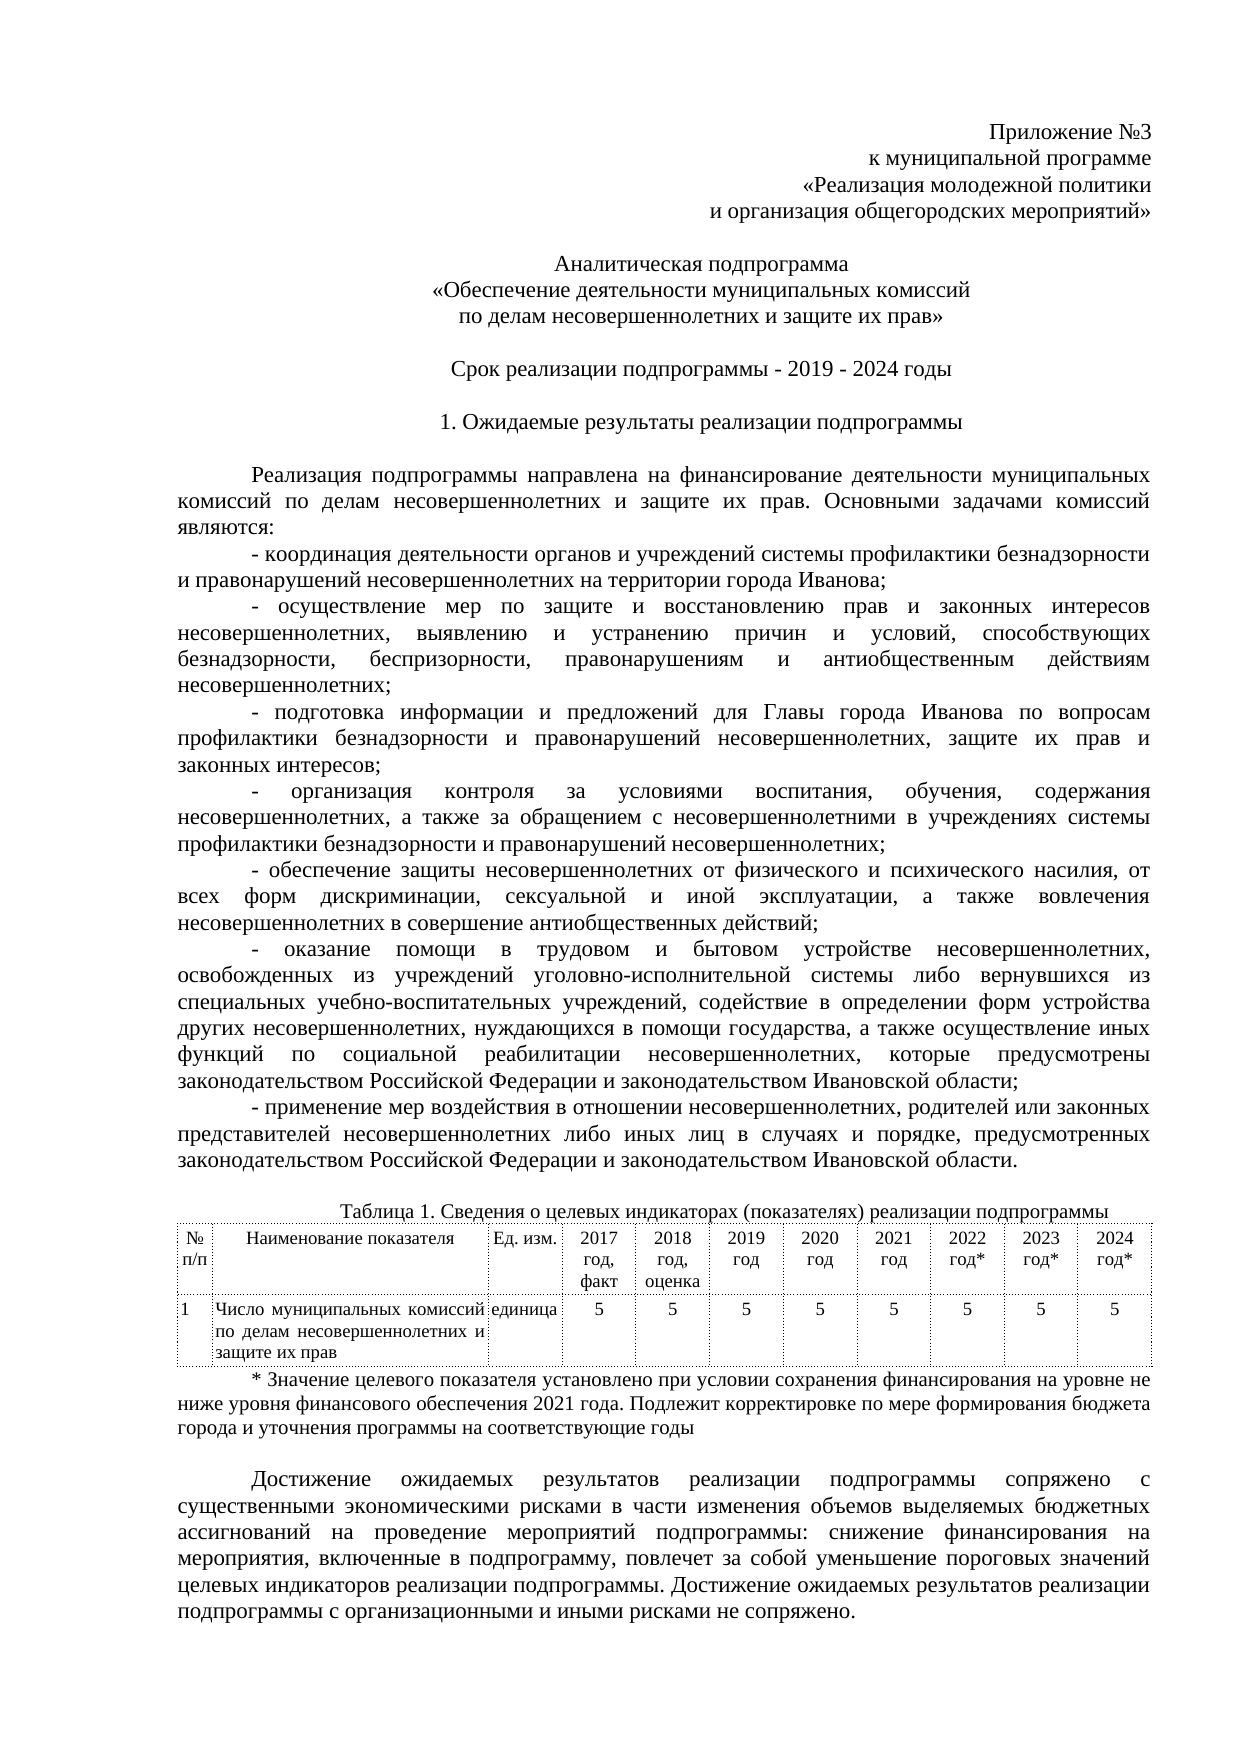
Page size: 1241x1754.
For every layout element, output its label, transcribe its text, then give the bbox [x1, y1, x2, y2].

text и организация общегородских мероприятий» [177, 197, 1152, 223]
text * Значение целевого показателя установлено при условии сохранения финансирования на уровне не ниже уровня финансового обеспечения 2021 года. Подлежит корректировке по мере формирования бюджета города и уточнения программы на соответствующие годы [177, 1367, 1152, 1439]
text - координация деятельности органов и учреждений системы профилактики безнадзорности и правонарушений несовершеннолетних на территории города Иванова; [177, 540, 1152, 592]
table_header 2018 год, оценка [636, 1223, 709, 1294]
table_cell 5 [562, 1294, 636, 1366]
table_cell 5 [1004, 1294, 1078, 1366]
text 1. Ожидаемые результаты реализации подпрограммы [177, 408, 1152, 434]
text - организация контроля за условиями воспитания, обучения, содержания несовершеннолетних, а также за обращением с несовершеннолетними в учреждениях системы профилактики безнадзорности и правонарушений несовершеннолетних; [177, 777, 1152, 856]
table_header 2017 год, факт [562, 1223, 636, 1294]
text Срок реализации подпрограммы - 2019 - 2024 годы [177, 355, 1152, 382]
text Достижение ожидаемых результатов реализации подпрограммы сопряжено с существенными экономическими рисками в части изменения объемов выделяемых бюджетных ассигнований на проведение мероприятий подпрограммы: снижение финансирования на мероприятия, включенные в подпрограмму, повлечет за собой уменьшение пороговых значений целевых индикаторов реализации подпрограммы. Достижение ожидаемых результатов реализации подпрограммы с организационными и иными рисками не сопряжено. [177, 1465, 1152, 1623]
table_header 2024 год* [1078, 1223, 1152, 1294]
table_cell 5 [931, 1294, 1004, 1366]
table_cell 5 [857, 1294, 931, 1366]
text - применение мер воздействия в отношении несовершеннолетних, родителей или законных представителей несовершеннолетних либо иных лиц в случаях и порядке, предусмотренных законодательством Российской Федерации и законодательством Ивановской области. [177, 1093, 1152, 1172]
table_cell Число муниципальных комиссий по делам несовершеннолетних и защите их прав [212, 1294, 488, 1366]
table_header 2019 год [709, 1223, 783, 1294]
table_header Ед. изм. [488, 1223, 562, 1294]
table_cell 5 [1078, 1294, 1152, 1366]
text Аналитическая подпрограмма [177, 250, 1152, 276]
table_cell 1 [177, 1294, 212, 1366]
text «Реализация молодежной политики [177, 171, 1152, 197]
table_header № п/п [177, 1223, 212, 1294]
text Приложение №3 [177, 118, 1152, 144]
text по делам несовершеннолетних и защите их прав» [177, 303, 1152, 329]
text «Обеспечение деятельности муниципальных комиссий [177, 276, 1152, 303]
text Таблица 1. Сведения о целевых индикаторах (показателях) реализации подпрограммы [266, 1199, 1152, 1223]
table_header 2021 год [857, 1223, 931, 1294]
table_header 2022 год* [931, 1223, 1004, 1294]
table_cell 5 [709, 1294, 783, 1366]
text Реализация подпрограммы направлена на финансирование деятельности муниципальных комиссий по делам несовершеннолетних и защите их прав. Основными задачами комиссий являются: [177, 461, 1152, 540]
text - осуществление мер по защите и восстановлению прав и законных интересов несовершеннолетних, выявлению и устранению причин и условий, способствующих безнадзорности, беспризорности, правонарушениям и антиобщественным действиям несовершеннолетних; [177, 592, 1152, 698]
text - оказание помощи в трудовом и бытовом устройстве несовершеннолетних, освобожденных из учреждений уголовно-исполнительной системы либо вернувшихся из специальных учебно-воспитательных учреждений, содействие в определении форм устройства других несовершеннолетних, нуждающихся в помощи государства, а также осуществление иных функций по социальной реабилитации несовершеннолетних, которые предусмотрены законодательством Российской Федерации и законодательством Ивановской области; [177, 935, 1152, 1093]
table_header Наименование показателя [212, 1223, 488, 1294]
table_cell 5 [783, 1294, 857, 1366]
table_cell 5 [636, 1294, 709, 1366]
table_cell единица [488, 1294, 562, 1366]
table_header 2020 год [783, 1223, 857, 1294]
text к муниципальной программе [177, 144, 1152, 171]
text - обеспечение защиты несовершеннолетних от физического и психического насилия, от всех форм дискриминации, сексуальной и иной эксплуатации, а также вовлечения несовершеннолетних в совершение антиобщественных действий; [177, 856, 1152, 935]
text - подготовка информации и предложений для Главы города Иванова по вопросам профилактики безнадзорности и правонарушений несовершеннолетних, защите их прав и законных интересов; [177, 698, 1152, 777]
table_header 2023 год* [1004, 1223, 1078, 1294]
